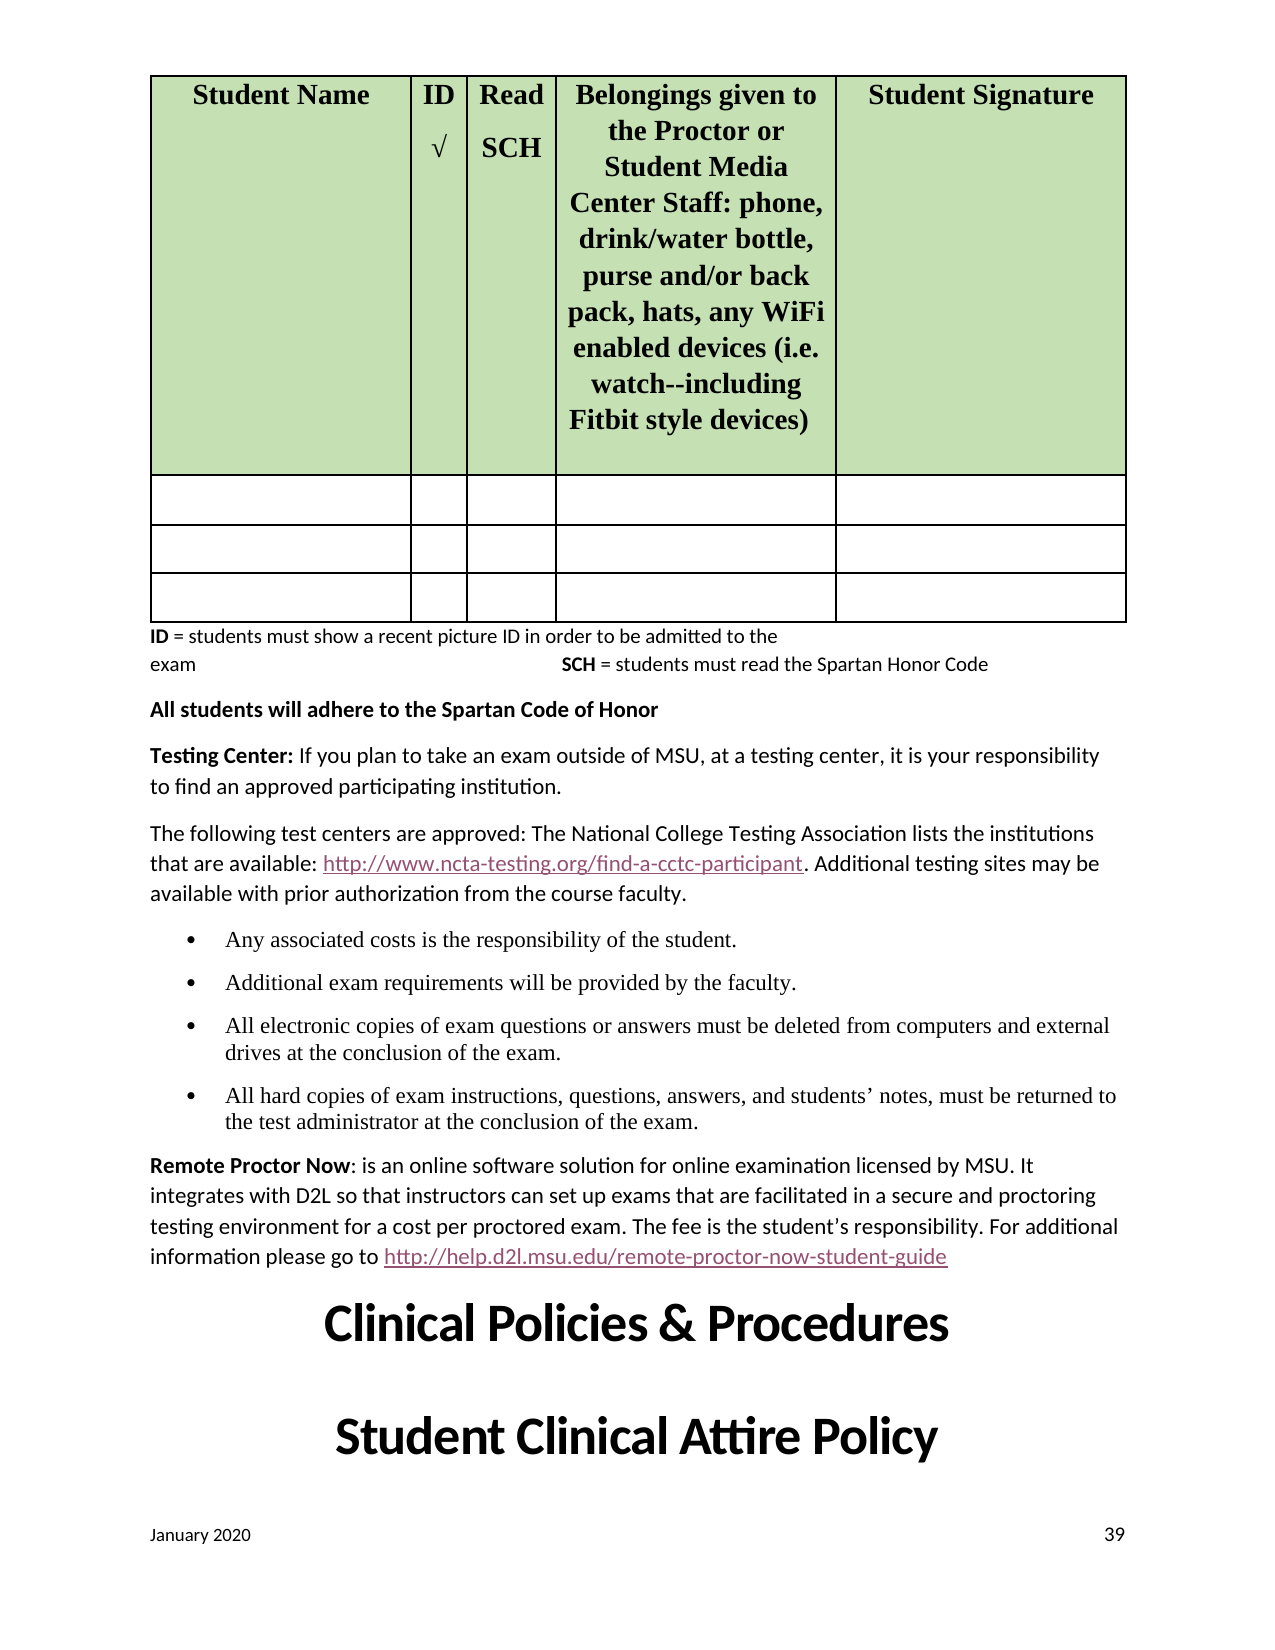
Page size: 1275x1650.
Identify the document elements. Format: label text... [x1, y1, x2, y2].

table_cell [837, 476, 1125, 524]
text The following test centers are approved: The National College Testing Association lists the institutions that are available: http://www.ncta-testing.org/find-a-cctc-participant. Additional testing sites may be available with prior authorization from the course faculty. [150, 819, 1125, 907]
table_cell [152, 526, 410, 572]
text ID = students must show a recent picture ID in order to be admitted to the exam SCH = students must read the Spartan Honor Code [150, 623, 1125, 676]
table_cell [412, 476, 466, 524]
table_cell [837, 574, 1125, 621]
table_cell [468, 574, 555, 621]
table_header Student Signature [837, 77, 1125, 474]
table_cell [557, 526, 835, 572]
table_header ID √ [412, 77, 466, 474]
subtitle Clinical Policies & Procedures [150, 1289, 1125, 1355]
list All hard copies of exam instructions, questions, answers, and students’ notes, must be returned to the test administrator at the conclusion of the exam. [187, 1082, 1125, 1135]
table_cell [557, 574, 835, 621]
table_cell [152, 574, 410, 621]
table_cell [837, 526, 1125, 572]
subtitle Student Clinical Attire Policy [150, 1402, 1125, 1468]
list All electronic copies of exam questions or answers must be deleted from computers and external drives at the conclusion of the exam. [187, 1012, 1125, 1065]
table_cell [468, 526, 555, 572]
list Additional exam requirements will be provided by the faculty. [187, 969, 1125, 996]
table_cell [152, 476, 410, 524]
text Testing Center: If you plan to take an exam outside of MSU, at a testing center, it is your responsibility to find an approved participating institution. [150, 742, 1125, 800]
list Any associated costs is the responsibility of the student. [187, 926, 1125, 952]
table_header Read SCH [468, 77, 555, 474]
table_header Belongings given to the Proctor or Student Media Center Staff: phone, drink/water bottle, purse and/or back pack, hats, any WiFi enabled devices (i.e. watch--including Fitbit style devices) [557, 77, 835, 474]
table_cell [412, 526, 466, 572]
table_cell [412, 574, 466, 621]
table_cell [468, 476, 555, 524]
table_cell [557, 476, 835, 524]
table_header Student Name [152, 77, 410, 474]
text Remote Proctor Now: is an online software solution for online examination licensed by MSU. It integrates with D2L so that instructors can set up exams that are facilitated in a secure and proctoring testing environment for a cost per proctored exam. The fee is the student’s responsibility. For additional information please go to http://help.d2l.msu.edu/remote-proctor-now-student-guide [150, 1151, 1125, 1270]
text All students will adhere to the Spartan Code of Honor [150, 695, 1125, 723]
